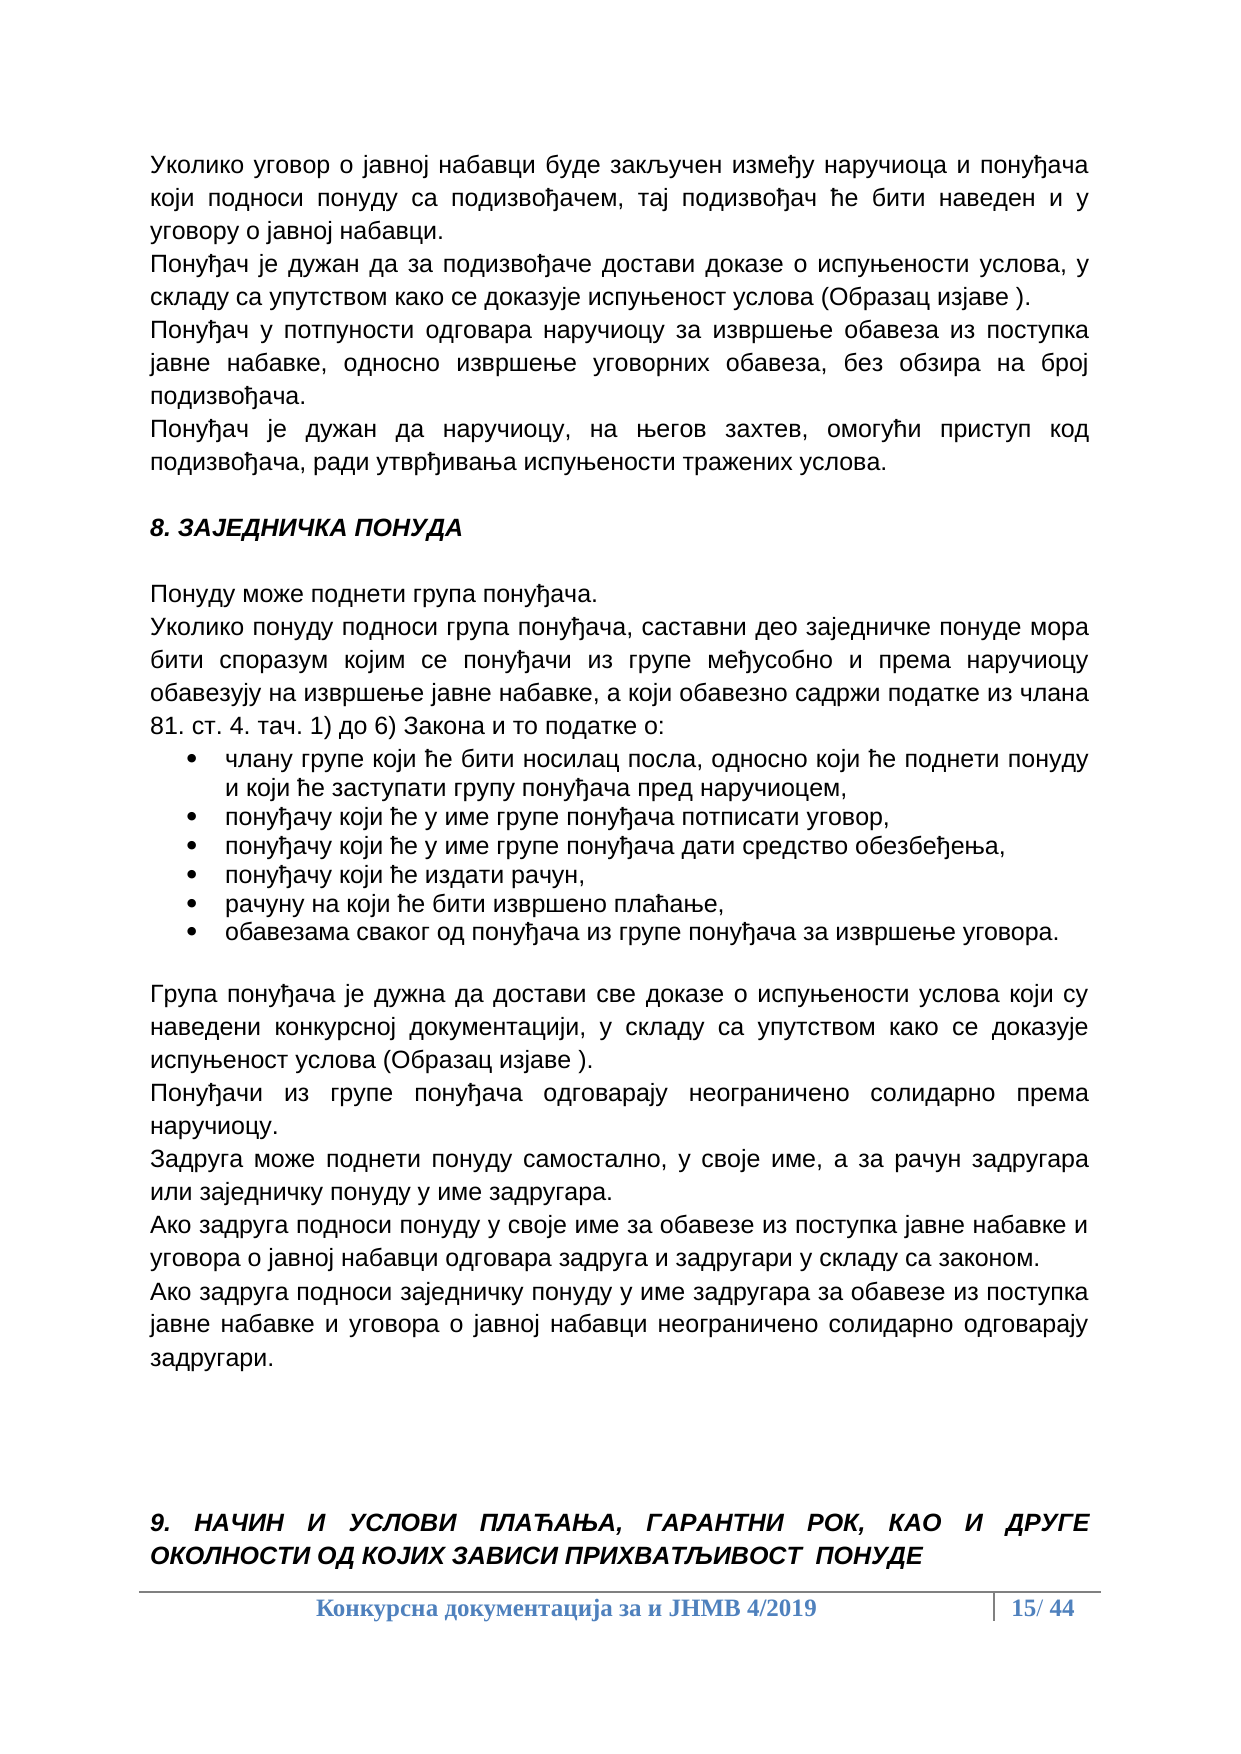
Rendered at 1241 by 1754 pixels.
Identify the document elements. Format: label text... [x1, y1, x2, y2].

list члану групе који ће бити носилац посла, односно који ће поднети понуду и који ће заступати групу понуђача пред наручиоцем, [187, 744, 1090, 802]
text Ако задруга подноси понуду у своје име за обавезе из поступка јавне набавке и уговора о јавној набавци одговара задруга и задругари у складу са законом. [150, 1210, 1090, 1272]
text 8. ЗАЈЕДНИЧКА ПОНУДА [150, 513, 1090, 542]
text Уколико уговор о јавној набавци буде закључен између наручиоца и понуђача који подноси понуду са подизвођачем, тај подизвођач ће бити наведен и у уговору о јавној набавци. [150, 150, 1090, 245]
list понуђачу који ће у име групе понуђача дати средство обезбеђења, [187, 831, 1090, 860]
list обавезама сваког од понуђача из групе понуђача за извршење уговора. [187, 917, 1090, 946]
text Понуђач је дужан да наручиоцу, на његов захтев, омогући приступ код подизвођача, ради утврђивања испуњености тражених услова. [150, 414, 1090, 476]
list понуђачу који ће у име групе понуђача потписати уговор, [187, 802, 1090, 831]
list рачуну на који ће бити извршено плаћање, [187, 888, 1090, 917]
text Група понуђача је дужна да достави све доказе о испуњености услова који су наведени конкурсној документацији, у складу са упутством како се доказује испуњеност услова (Образац изјаве ). [150, 979, 1090, 1074]
list понуђачу који ће издати рачун, [187, 860, 1090, 888]
text 9. НАЧИН И УСЛОВИ ПЛАЋАЊА, ГАРАНТНИ РОК, КАО И ДРУГЕ ОКОЛНОСТИ ОД КОЈИХ ЗАВИСИ ПРИХВАТЉИВОСТ ПОНУДЕ [150, 1508, 1090, 1569]
text Уколико понуду подноси група понуђача, саставни део заједничке понуде мора бити споразум којим се понуђачи из групе међусобно и према наручиоцу обавезују на извршење јавне набавке, а који обавезно садржи податке из члана 81. ст. 4. тач. 1) до 6) Закона и то податке о: [150, 612, 1090, 740]
text Ако задруга подноси заједничку понуду у име задругара за обавезе из поступка јавне набавке и уговора о јавној набавци неограничено солидарно одговарају задругари. [150, 1276, 1090, 1371]
text Понуду може поднети група понуђача. [150, 579, 1090, 608]
text Понуђачи из групе понуђача одговарају неограничено солидарно према наручиоцу. [150, 1078, 1090, 1140]
text Понуђач је дужан да за подизвођаче достави доказе о испуњености услова, у складу са упутством како се доказује испуњеност услова (Образац изјаве ). [150, 249, 1090, 311]
text Понуђач у потпуности одговара наручиоцу за извршење обавеза из поступка јавне набавке, односно извршење уговорних обавеза, без обзира на број подизвођача. [150, 315, 1090, 410]
text Задруга може поднети понуду самостално, у своје име, а за рачун задругара или заједничку понуду у име задругара. [150, 1144, 1090, 1206]
